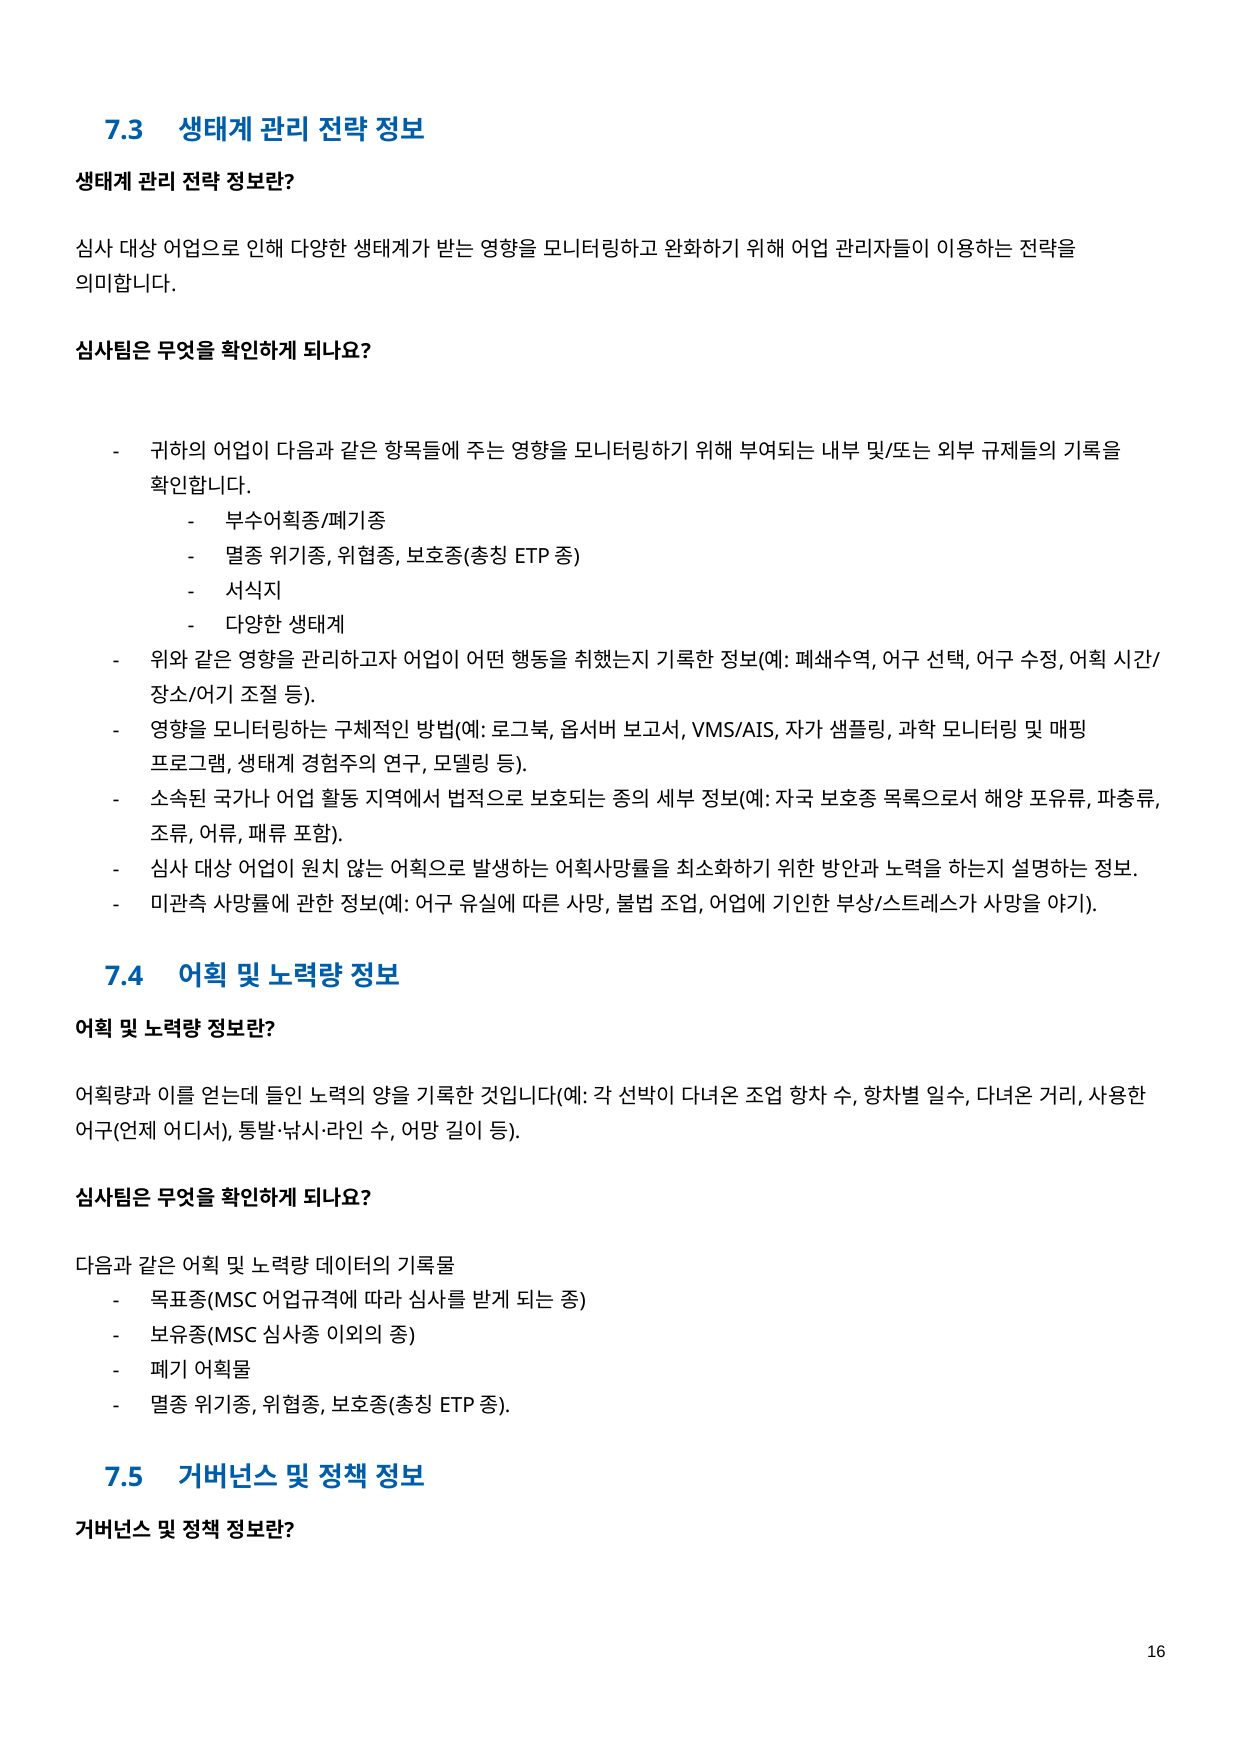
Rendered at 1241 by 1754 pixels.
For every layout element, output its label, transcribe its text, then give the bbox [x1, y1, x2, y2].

text 어획량과 이를 얻는데 들인 노력의 양을 기록한 것입니다(예: 각 선박이 다녀온 조업 항차 수, 항차별 일수, 다녀온 거리, 사용한 어구(언제 어디서), 통발·낚시·라인 수, 어망 길이 등). [75, 1079, 1165, 1144]
list 위와 같은 영향을 관리하고자 어업이 어떤 행동을 취했는지 기록한 정보(예: 폐쇄수역, 어구 선택, 어구 수정, 어획 시간/장소/어기 조절 등). [112, 643, 1165, 708]
text 어획 및 노력량 정보 [104, 954, 1165, 994]
subtitle 생태계 관리 전략 정보란? [75, 165, 1165, 196]
list 부수어획종/폐기종 [187, 504, 1165, 535]
text 거버넌스 및 정책 정보 [104, 1455, 1165, 1495]
list 영향을 모니터링하는 구체적인 방법(예: 로그북, 옵서버 보고서, VMS/AIS, 자가 샘플링, 과학 모니터링 및 매핑 프로그램, 생태계 경험주의 연구, 모델링 등). [112, 713, 1165, 778]
list 귀하의 어업이 다음과 같은 항목들에 주는 영향을 모니터링하기 위해 부여되는 내부 및/또는 외부 규제들의 기록을 확인합니다. [112, 435, 1165, 500]
subtitle 거버넌스 및 정책 정보란? [75, 1513, 1165, 1543]
list 보유종(MSC 심사종 이외의 종) [112, 1318, 1165, 1349]
list 멸종 위기종, 위협종, 보호종(총칭 ETP종). [112, 1388, 1165, 1418]
list 멸종 위기종, 위협종, 보호종(총칭 ETP종) [187, 539, 1165, 569]
list 폐기 어획물 [112, 1353, 1165, 1383]
list 서식지 [187, 574, 1165, 604]
list 심사 대상 어업이 원치 않는 어획으로 발생하는 어획사망률을 최소화하기 위한 방안과 노력을 하는지 설명하는 정보. [112, 852, 1165, 882]
subtitle 어획 및 노력량 정보란? [75, 1012, 1165, 1042]
list 소속된 국가나 어업 활동 지역에서 법적으로 보호되는 종의 세부 정보(예: 자국 보호종 목록으로서 해양 포유류, 파충류, 조류, 어류, 패류 포함). [112, 782, 1165, 848]
text 생태계 관리 전략 정보 [104, 108, 1165, 147]
list 목표종(MSC 어업규격에 따라 심사를 받게 되는 종) [112, 1284, 1165, 1314]
subtitle 심사팀은 무엇을 확인하게 되나요? [75, 335, 1165, 365]
text 다음과 같은 어획 및 노력량 데이터의 기록물 [75, 1249, 1165, 1279]
list 다양한 생태계 [187, 609, 1165, 639]
subtitle 심사팀은 무엇을 확인하게 되나요? [75, 1182, 1165, 1212]
text 심사 대상 어업으로 인해 다양한 생태계가 받는 영향을 모니터링하고 완화하기 위해 어업 관리자들이 이용하는 전략을 의미합니다. [75, 233, 1165, 298]
list 미관측 사망률에 관한 정보(예: 어구 유실에 따른 사망, 불법 조업, 어업에 기인한 부상/스트레스가 사망을 야기). [112, 887, 1165, 917]
